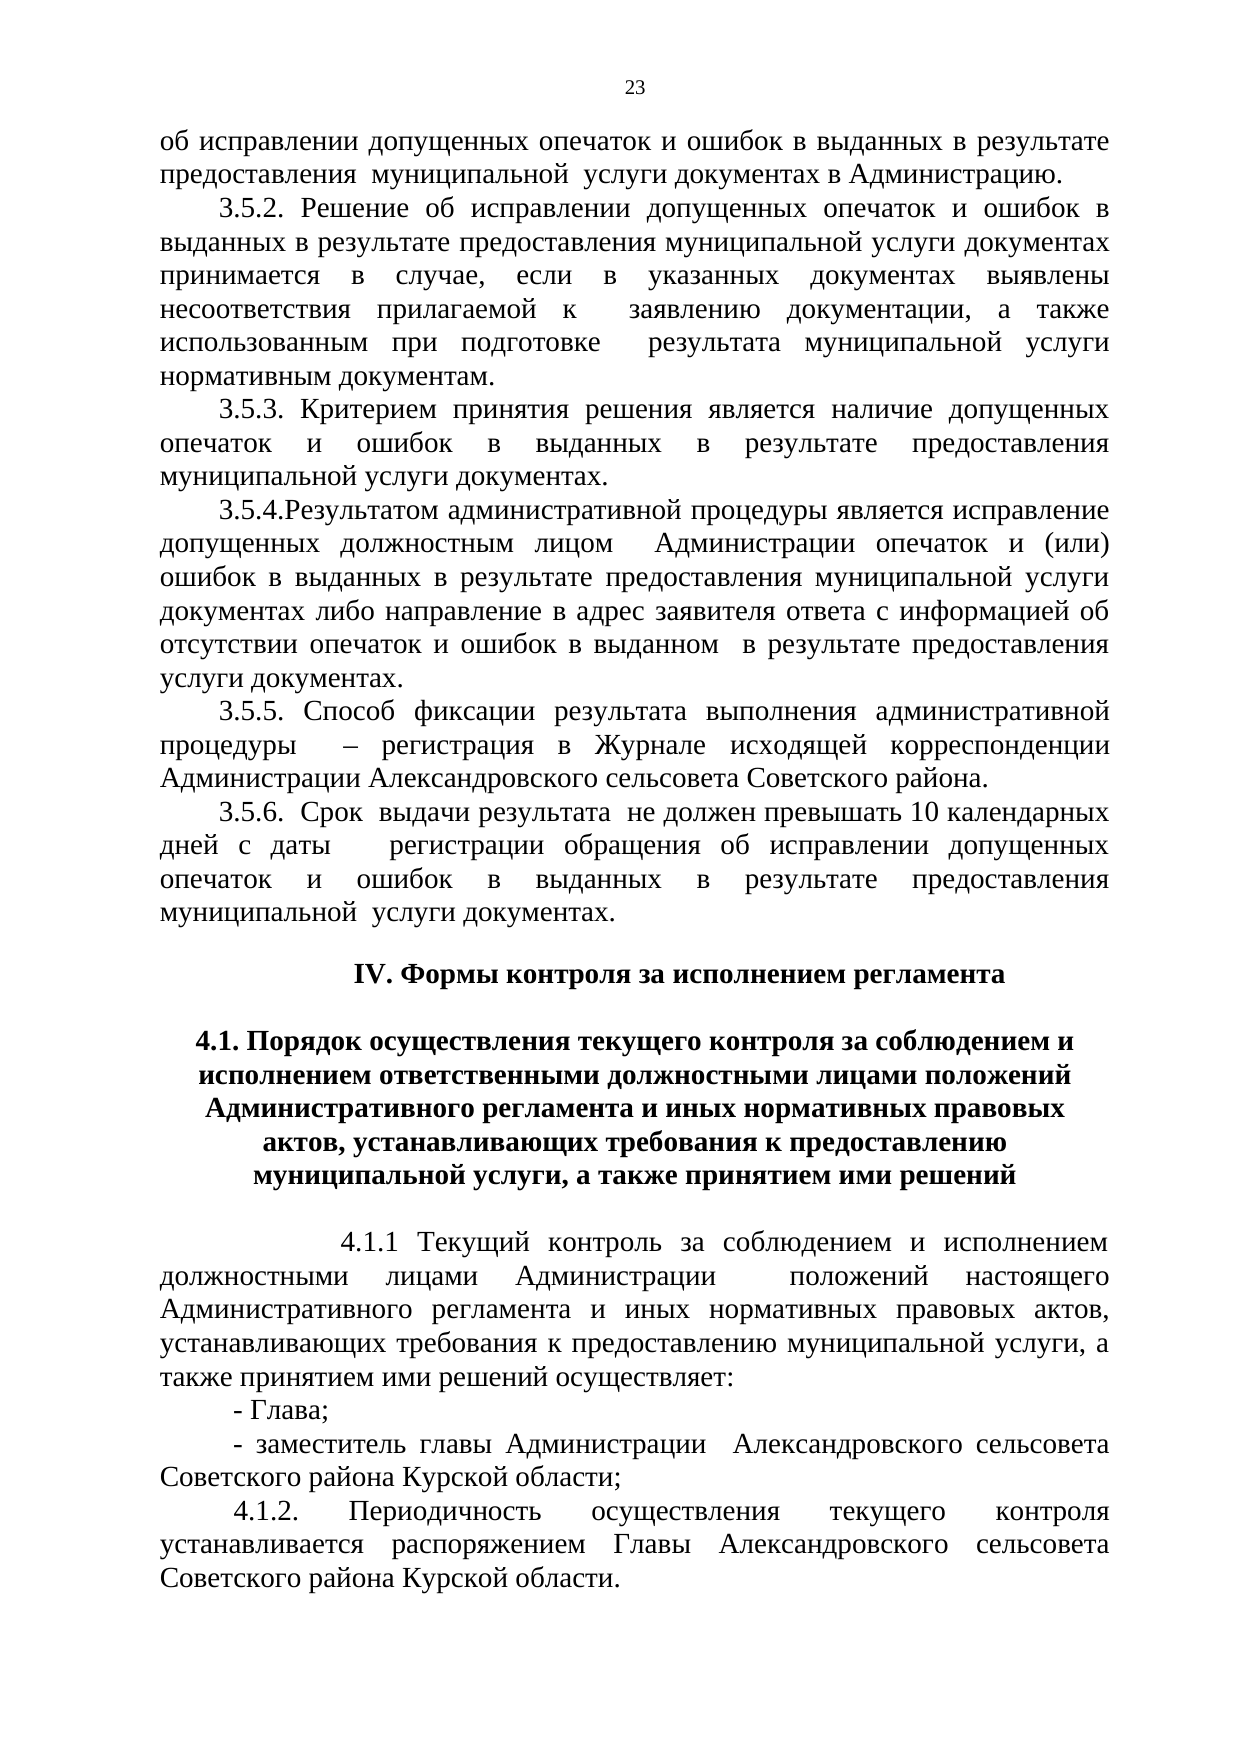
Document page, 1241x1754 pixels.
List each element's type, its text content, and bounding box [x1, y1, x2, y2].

text 4.1. Порядок осуществления текущего контроля за соблюдением и исполнением ответственными должностными лицами положений Административного регламента и иных нормативных правовых актов, устанавливающих требования к предоставлению муниципальной услуги, а также принятием ими решений [159, 1023, 1110, 1191]
text 4.1.2. Периодичность осуществления текущего контроля устанавливается распоряжением Главы Александровского сельсовета Советского района Курской области. [159, 1493, 1110, 1593]
text 4.1.1 Текущий контроль за соблюдением и исполнением должностными лицами Администрации положений настоящего Административного регламента и иных нормативных правовых актов, устанавливающих требования к предоставлению муниципальной услуги, а также принятием ими решений осуществляет: [159, 1224, 1110, 1392]
text 3.5.5. Способ фиксации результата выполнения административной процедуры – регистрация в Журнале исходящей корреспонденции Администрации Александровского сельсовета Советского района. [159, 693, 1110, 794]
text 3.5.6. Срок выдачи результата не должен превышать 10 календарных дней с даты регистрации обращения об исправлении допущенных опечаток и ошибок в выданных в результате предоставления муниципальной услуги документах. [159, 794, 1110, 928]
text 3.5.3. Критерием принятия решения является наличие допущенных опечаток и ошибок в выданных в результате предоставления муниципальной услуги документах. [159, 391, 1110, 492]
text 3.5.4.Результатом административной процедуры является исправление допущенных должностным лицом Администрации опечаток и (или) ошибок в выданных в результате предоставления муниципальной услуги документах либо направление в адрес заявителя ответа с информацией об отсутствии опечаток и ошибок в выданном в результате предоставления услуги документах. [159, 492, 1110, 693]
text 3.5.2. Решение об исправлении допущенных опечаток и ошибок в выданных в результате предоставления муниципальной услуги документах принимается в случае, если в указанных документах выявлены несоответствия прилагаемой к заявлению документации, а также использованным при подготовке результата муниципальной услуги нормативным документам. [159, 190, 1110, 391]
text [159, 123, 1110, 190]
text IV. Формы контроля за исполнением регламента [159, 956, 1110, 990]
text - заместитель главы Администрации Александровского сельсовета Советского района Курской области; [159, 1426, 1110, 1493]
text - Глава; [159, 1392, 1110, 1426]
